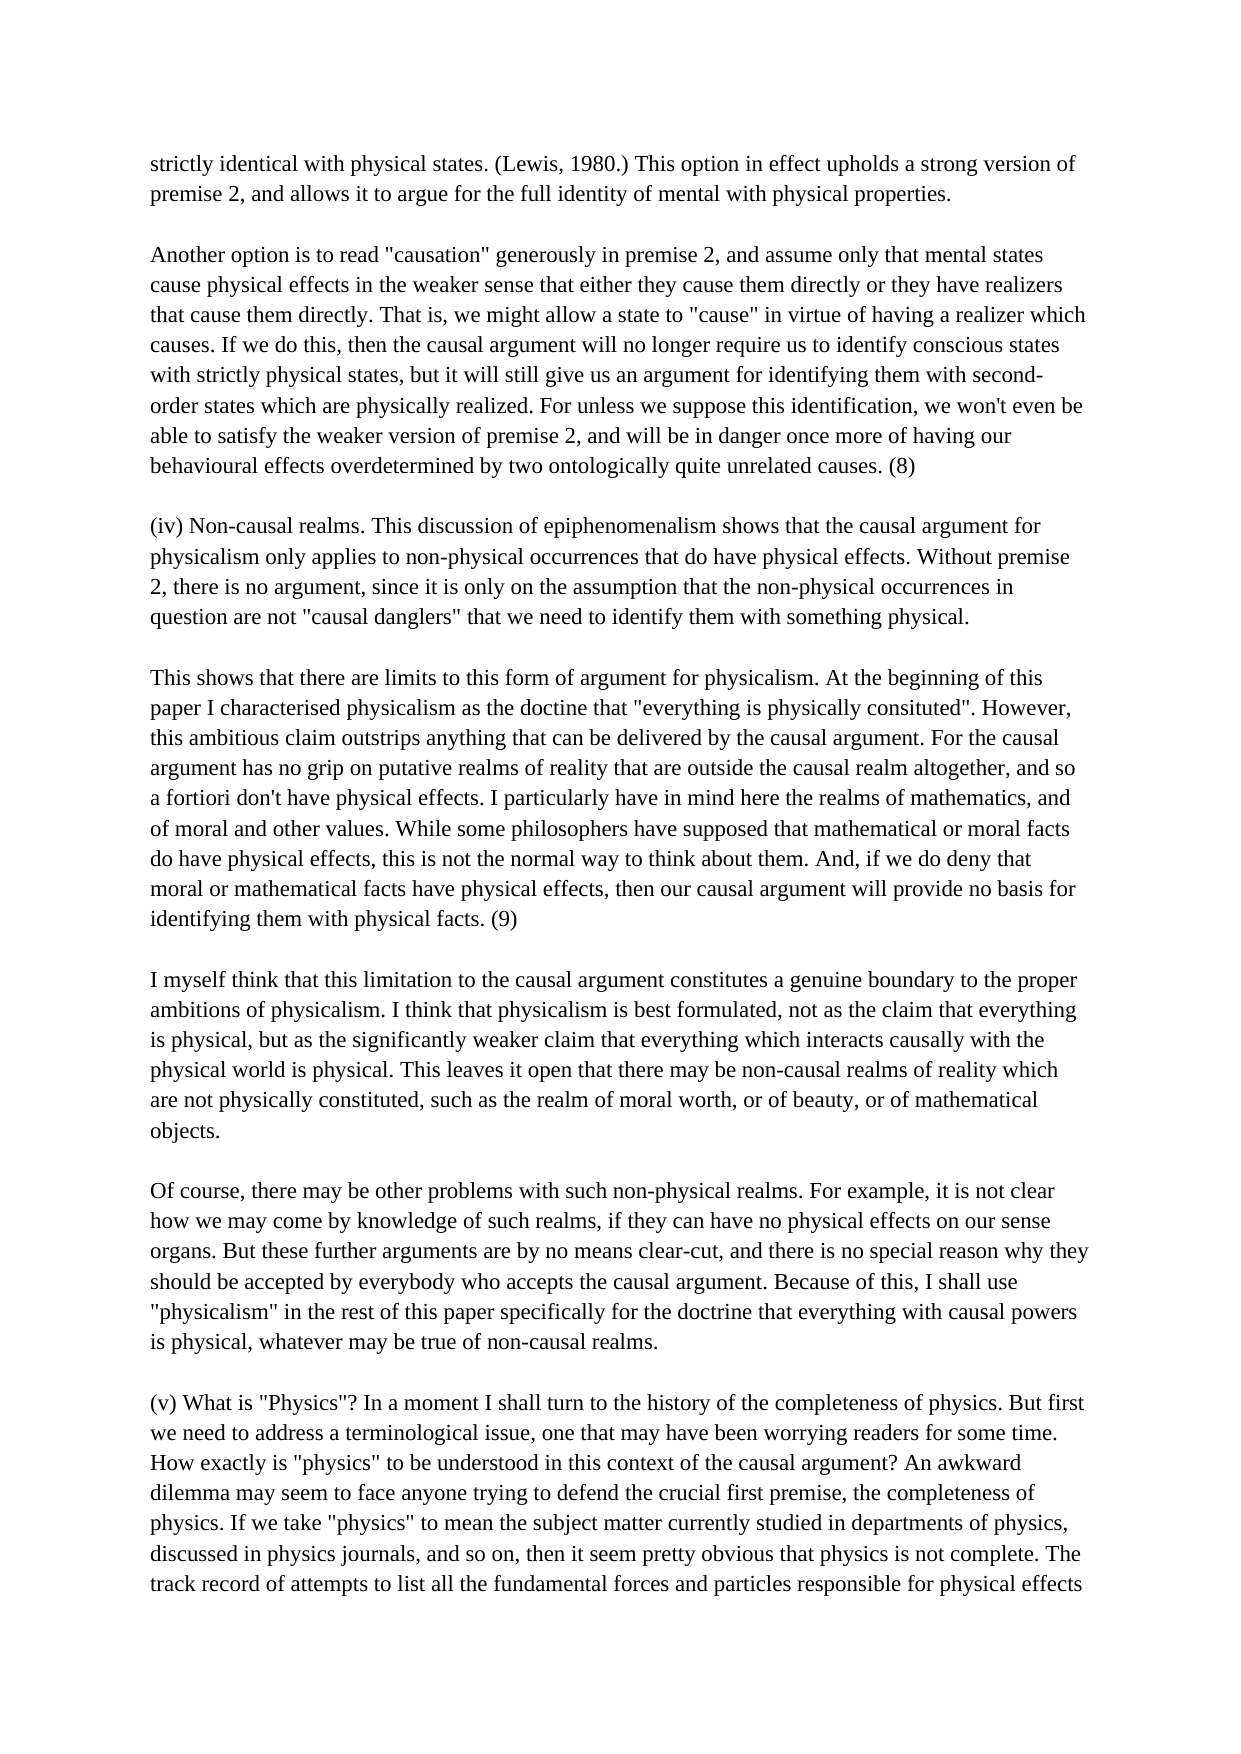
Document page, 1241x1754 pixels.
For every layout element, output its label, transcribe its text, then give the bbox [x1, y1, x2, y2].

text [150, 150, 1090, 207]
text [150, 1388, 1090, 1596]
text This shows that there are limits to this form of argument for physicalism. At the beginning of this paper I characterised physicalism as the doctine that "everything is physically consituted". However, this ambitious claim outstrips anything that can be delivered by the causal argument. For the causal argument has no grip on putative realms of reality that are outside the causal realm altogether, and so a fortiori don't have physical effects. I particularly have in mind here the realms of mathematics, and of moral and other values. While some philosophers have supposed that mathematical or moral facts do have physical effects, this is not the normal way to think about them. And, if we do deny that moral or mathematical facts have physical effects, then our causal argument will provide no basis for identifying them with physical facts. (9) [150, 663, 1090, 932]
text (iv) Non-causal realms. This discussion of epiphenomenalism shows that the causal argument for physicalism only applies to non-physical occurrences that do have physical effects. Without premise 2, there is no argument, since it is only on the assumption that the non-physical occurrences in question are not "causal danglers" that we need to identify them with something physical. [150, 512, 1090, 629]
text Of course, there may be other problems with such non-physical realms. For example, it is not clear how we may come by knowledge of such realms, if they can have no physical effects on our sense organs. But these further arguments are by no means clear-cut, and there is no special reason why they should be accepted by everybody who accepts the causal argument. Because of this, I shall use "physicalism" in the rest of this paper specifically for the doctrine that everything with causal powers is physical, whatever may be true of non-causal realms. [150, 1177, 1090, 1354]
text I myself think that this limitation to the causal argument constitutes a genuine boundary to the proper ambitions of physicalism. I think that physicalism is best formulated, not as the claim that everything is physical, but as the significantly weaker claim that everything which interacts causally with the physical world is physical. This leaves it open that there may be non-causal realms of reality which are not physically constituted, such as the realm of moral worth, or of beauty, or of mathematical objects. [150, 966, 1090, 1143]
text Another option is to read "causation" generously in premise 2, and assume only that mental states cause physical effects in the weaker sense that either they cause them directly or they have realizers that cause them directly. That is, we might allow a state to "cause" in virtue of having a realizer which causes. If we do this, then the causal argument will no longer require us to identify conscious states with strictly physical states, but it will still give us an argument for identifying them with second-order states which are physically realized. For unless we suppose this identification, we won't even be able to satisfy the weaker version of premise 2, and will be in danger once more of having our behavioural effects overdetermined by two ontologically quite unrelated causes. (8) [150, 241, 1090, 478]
